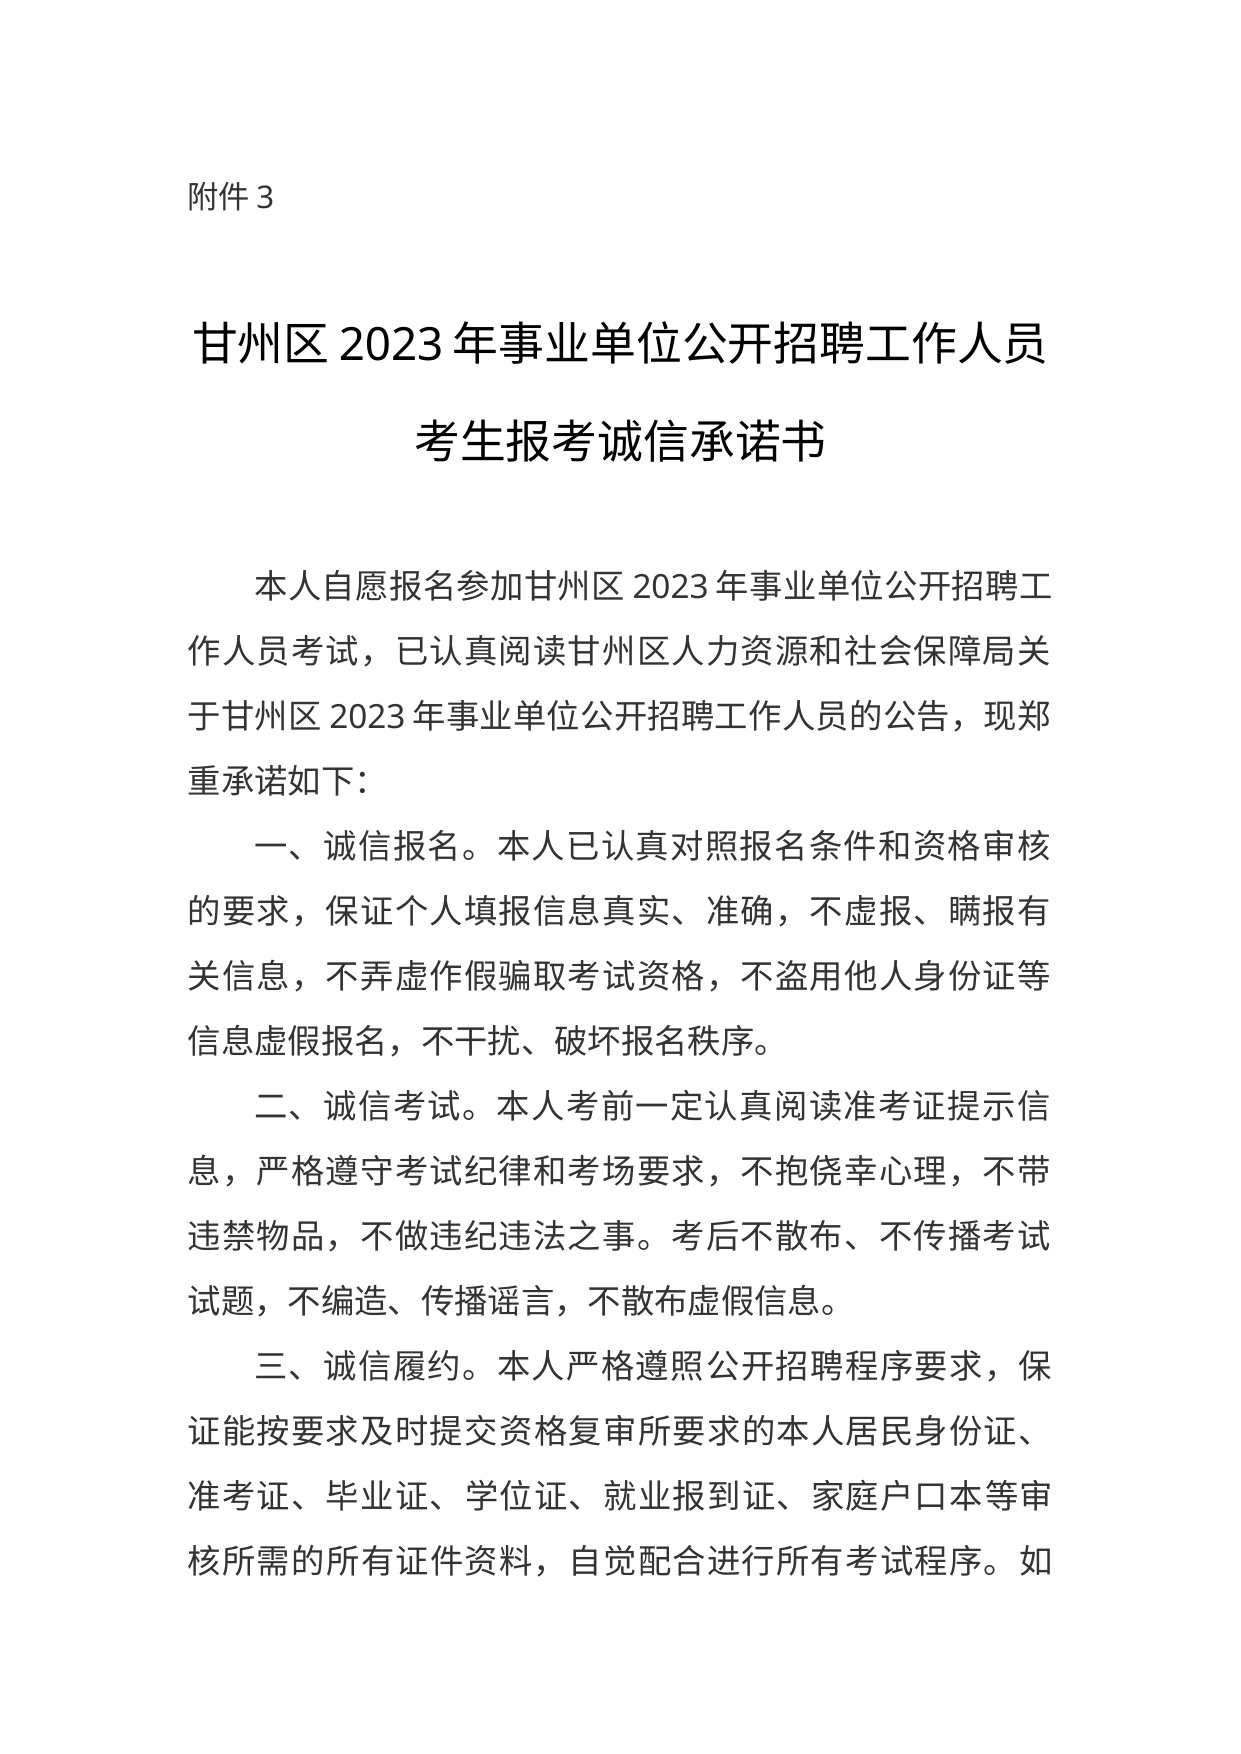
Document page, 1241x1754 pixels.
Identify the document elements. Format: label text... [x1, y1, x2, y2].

text 甘州区2023年事业单位公开招聘工作人员考生报考诚信承诺书 [187, 292, 1053, 487]
text 附件3 [187, 162, 1053, 227]
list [187, 1332, 1053, 1592]
text 本人自愿报名参加甘州区2023年事业单位公开招聘工作人员考试，已认真阅读甘州区人力资源和社会保障局关于甘州区2023年事业单位公开招聘工作人员的公告，现郑重承诺如下： [187, 552, 1053, 812]
list 二、诚信考试。本人考前一定认真阅读准考证提示信息，严格遵守考试纪律和考场要求，不抱侥幸心理，不带违禁物品，不做违纪违法之事。考后不散布、不传播考试试题，不编造、传播谣言，不散布虚假信息。 [187, 1072, 1053, 1332]
list 一、诚信报名。本人已认真对照报名条件和资格审核的要求，保证个人填报信息真实、准确，不虚报、瞒报有关信息，不弄虚作假骗取考试资格，不盗用他人身份证等信息虚假报名，不干扰、破坏报名秩序。 [187, 812, 1053, 1072]
